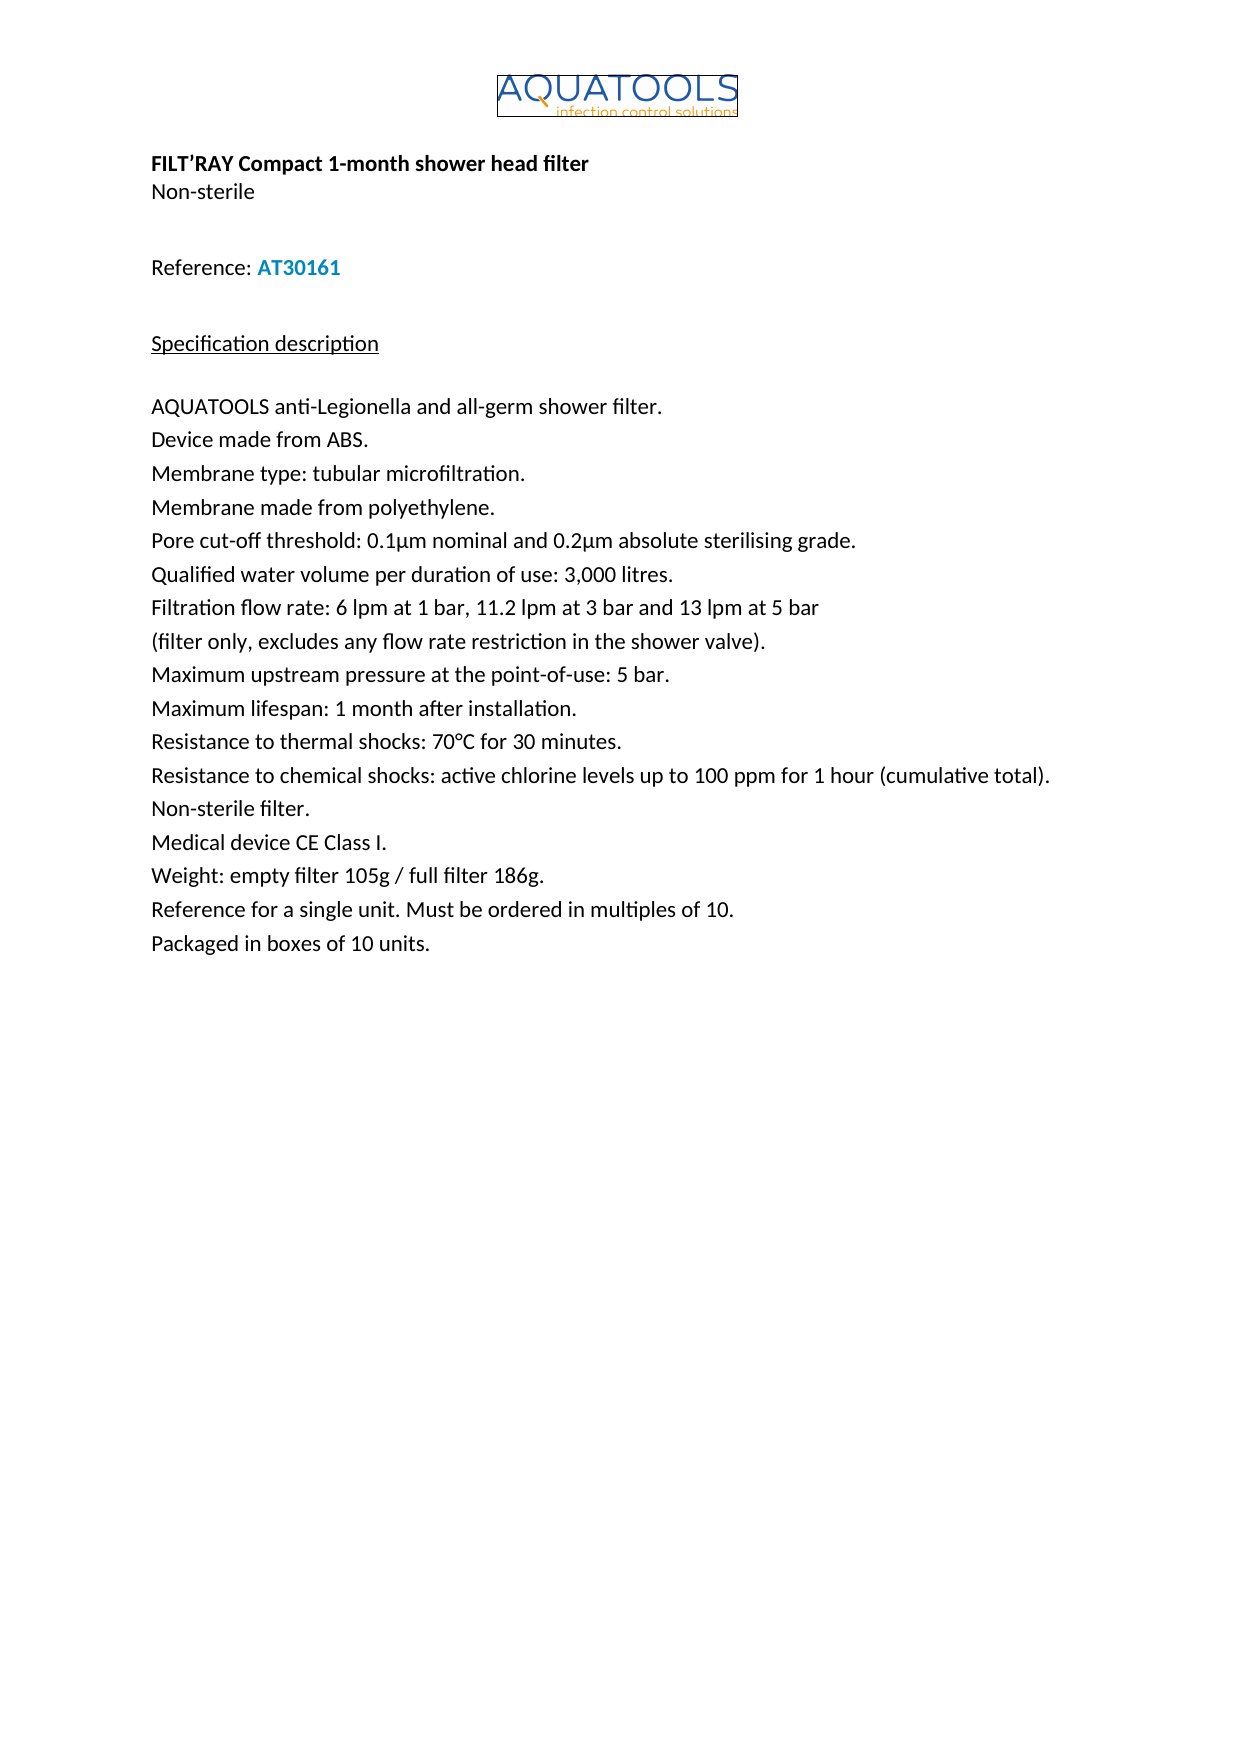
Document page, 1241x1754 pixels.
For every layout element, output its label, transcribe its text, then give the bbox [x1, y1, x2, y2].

text Qualified water volume per duration of use: 3,000 litres. [151, 560, 1084, 588]
text Maximum upstream pressure at the point-of-use: 5 bar. [151, 660, 1084, 688]
text (filter only, excludes any flow rate restriction in the shower valve). [151, 627, 1084, 655]
picture [498, 76, 737, 116]
text Filtration flow rate: 6 lpm at 1 bar, 11.2 lpm at 3 bar and 13 lpm at 5 bar [151, 593, 1084, 621]
text Membrane type: tubular microfiltration. [151, 459, 1084, 487]
text Non-sterile filter. [151, 794, 1084, 822]
text Device made from ABS. [151, 426, 1084, 453]
text FILT’RAY Compact 1-month shower head filter [151, 149, 1084, 177]
text Weight: empty filter 105g / full filter 186g. [151, 862, 1084, 889]
text Specification description [151, 329, 1084, 357]
text Pore cut-off threshold: 0.1μm nominal and 0.2μm absolute sterilising grade. [151, 526, 1084, 554]
text Reference for a single unit. Must be ordered in multiples of 10. [151, 895, 1084, 923]
text Maximum lifespan: 1 month after installation. [151, 694, 1084, 722]
text Reference: AT30161 [151, 253, 1084, 281]
text Medical device CE Class I. [151, 828, 1084, 856]
text Packaged in boxes of 10 units. [151, 929, 1084, 957]
text Membrane made from polyethylene. [151, 493, 1084, 521]
text Resistance to thermal shocks: 70°C for 30 minutes. [151, 727, 1084, 755]
text Non-sterile [151, 177, 1084, 205]
text Resistance to chemical shocks: active chlorine levels up to 100 ppm for 1 hour (cumulative total). [151, 761, 1084, 789]
text AQUATOOLS anti-Legionella and all-germ shower filter. [151, 392, 1084, 420]
